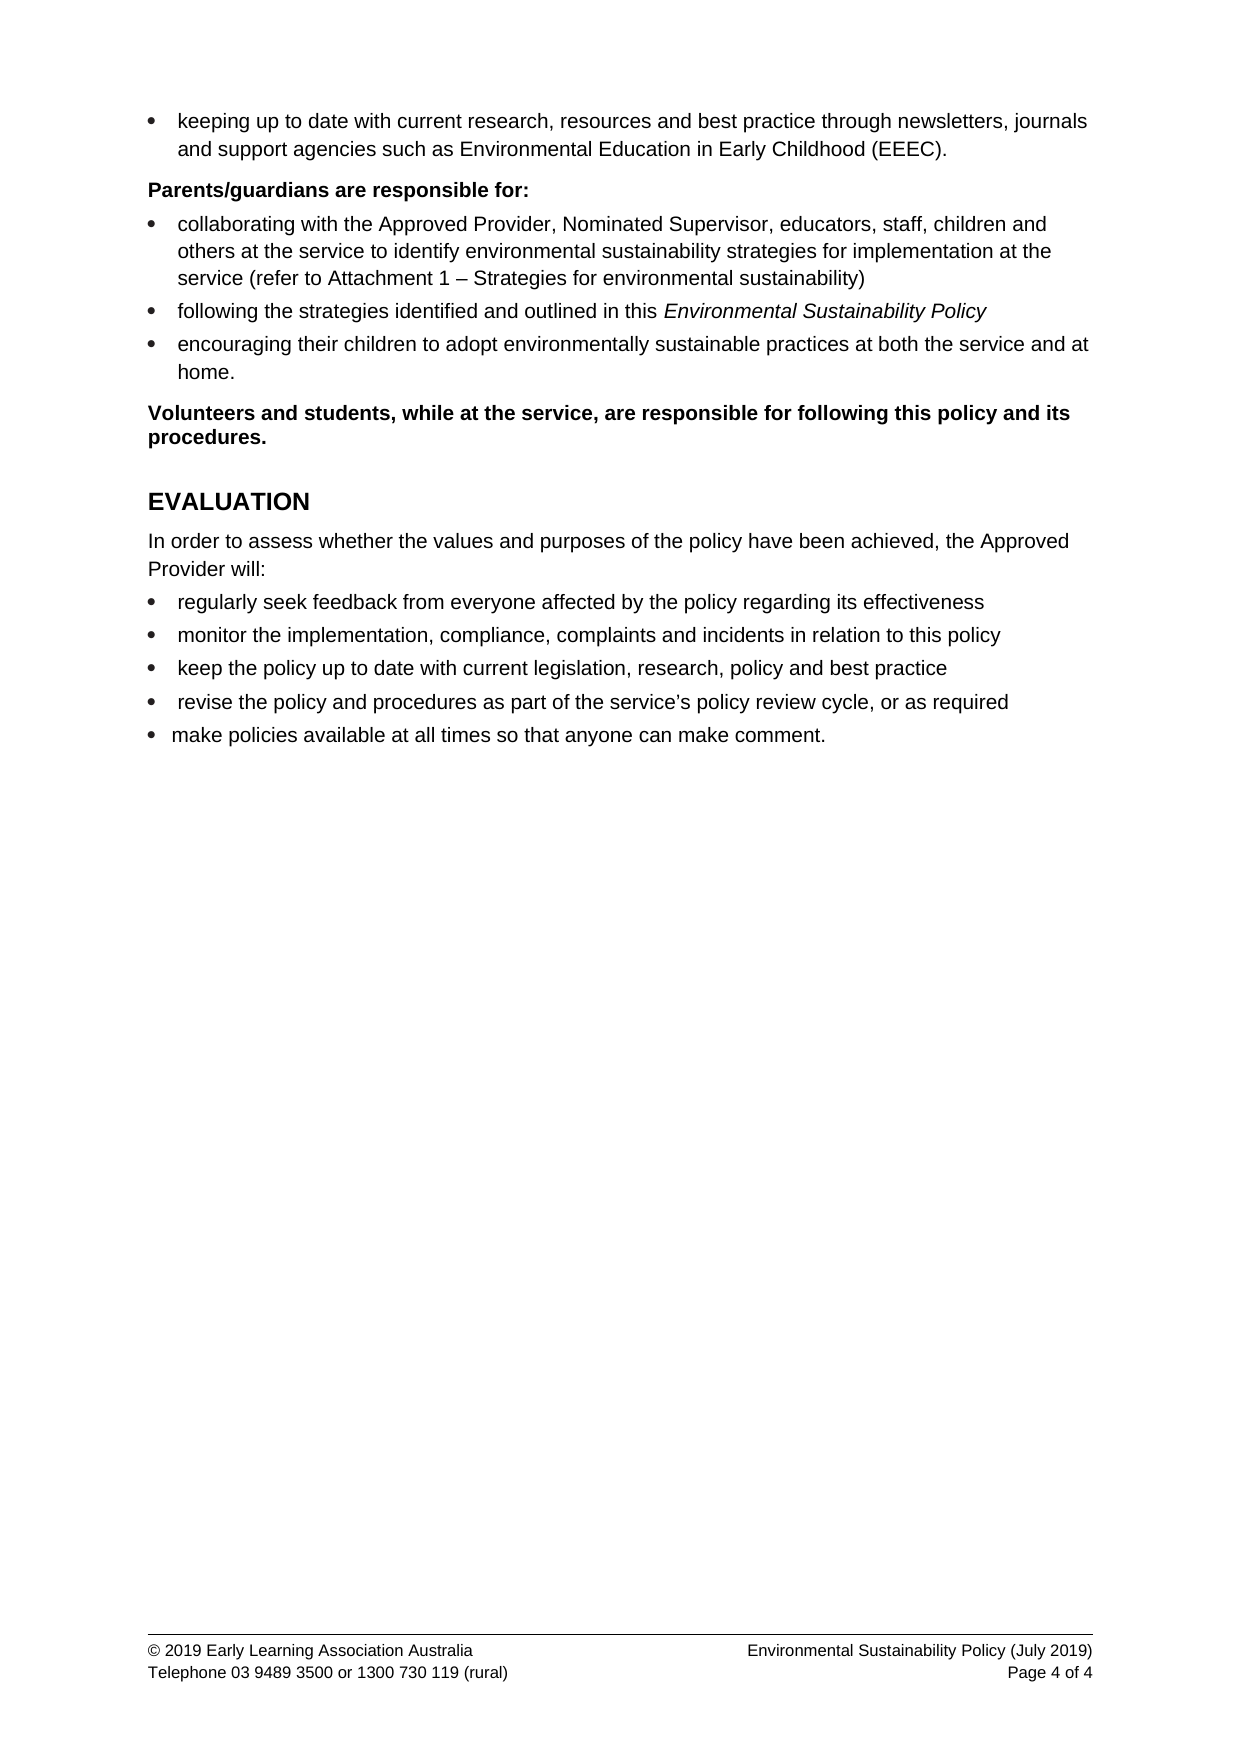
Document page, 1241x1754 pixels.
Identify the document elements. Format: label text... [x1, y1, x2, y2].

subtitle Evaluation [148, 487, 1092, 516]
text keep the policy up to date with current legislation, research, policy and best practice [148, 653, 1092, 680]
text collaborating with the Approved Provider, Nominated Supervisor, educators, staff, children and others at the service to identify environmental sustainability strategies for implementation at the service (refer to Attachment 1 – Strategies for environmental sustainability) [148, 208, 1092, 290]
text encouraging their children to adopt environmentally sustainable practices at both the service and at home. [148, 329, 1092, 383]
text monitor the implementation, compliance, complaints and incidents in relation to this policy [148, 620, 1092, 647]
text In order to assess whether the values and purposes of the policy have been achieved, the Approved Provider will: [148, 526, 1092, 580]
text regularly seek feedback from everyone affected by the policy regarding its effectiveness [148, 587, 1092, 614]
subtitle Parents/guardians are responsible for: [148, 178, 1092, 202]
subtitle Volunteers and students, while at the service, are responsible for following this policy and its procedures. [148, 401, 1092, 449]
text keeping up to date with current research, resources and best practice through newsletters, journals and support agencies such as Environmental Education in Early Childhood (EEEC). [148, 106, 1092, 161]
text make policies available at all times so that anyone can make comment. [148, 720, 1092, 747]
text following the strategies identified and outlined in this Environmental Sustainability Policy [148, 296, 1092, 323]
text revise the policy and procedures as part of the service’s policy review cycle, or as required [148, 687, 1092, 714]
